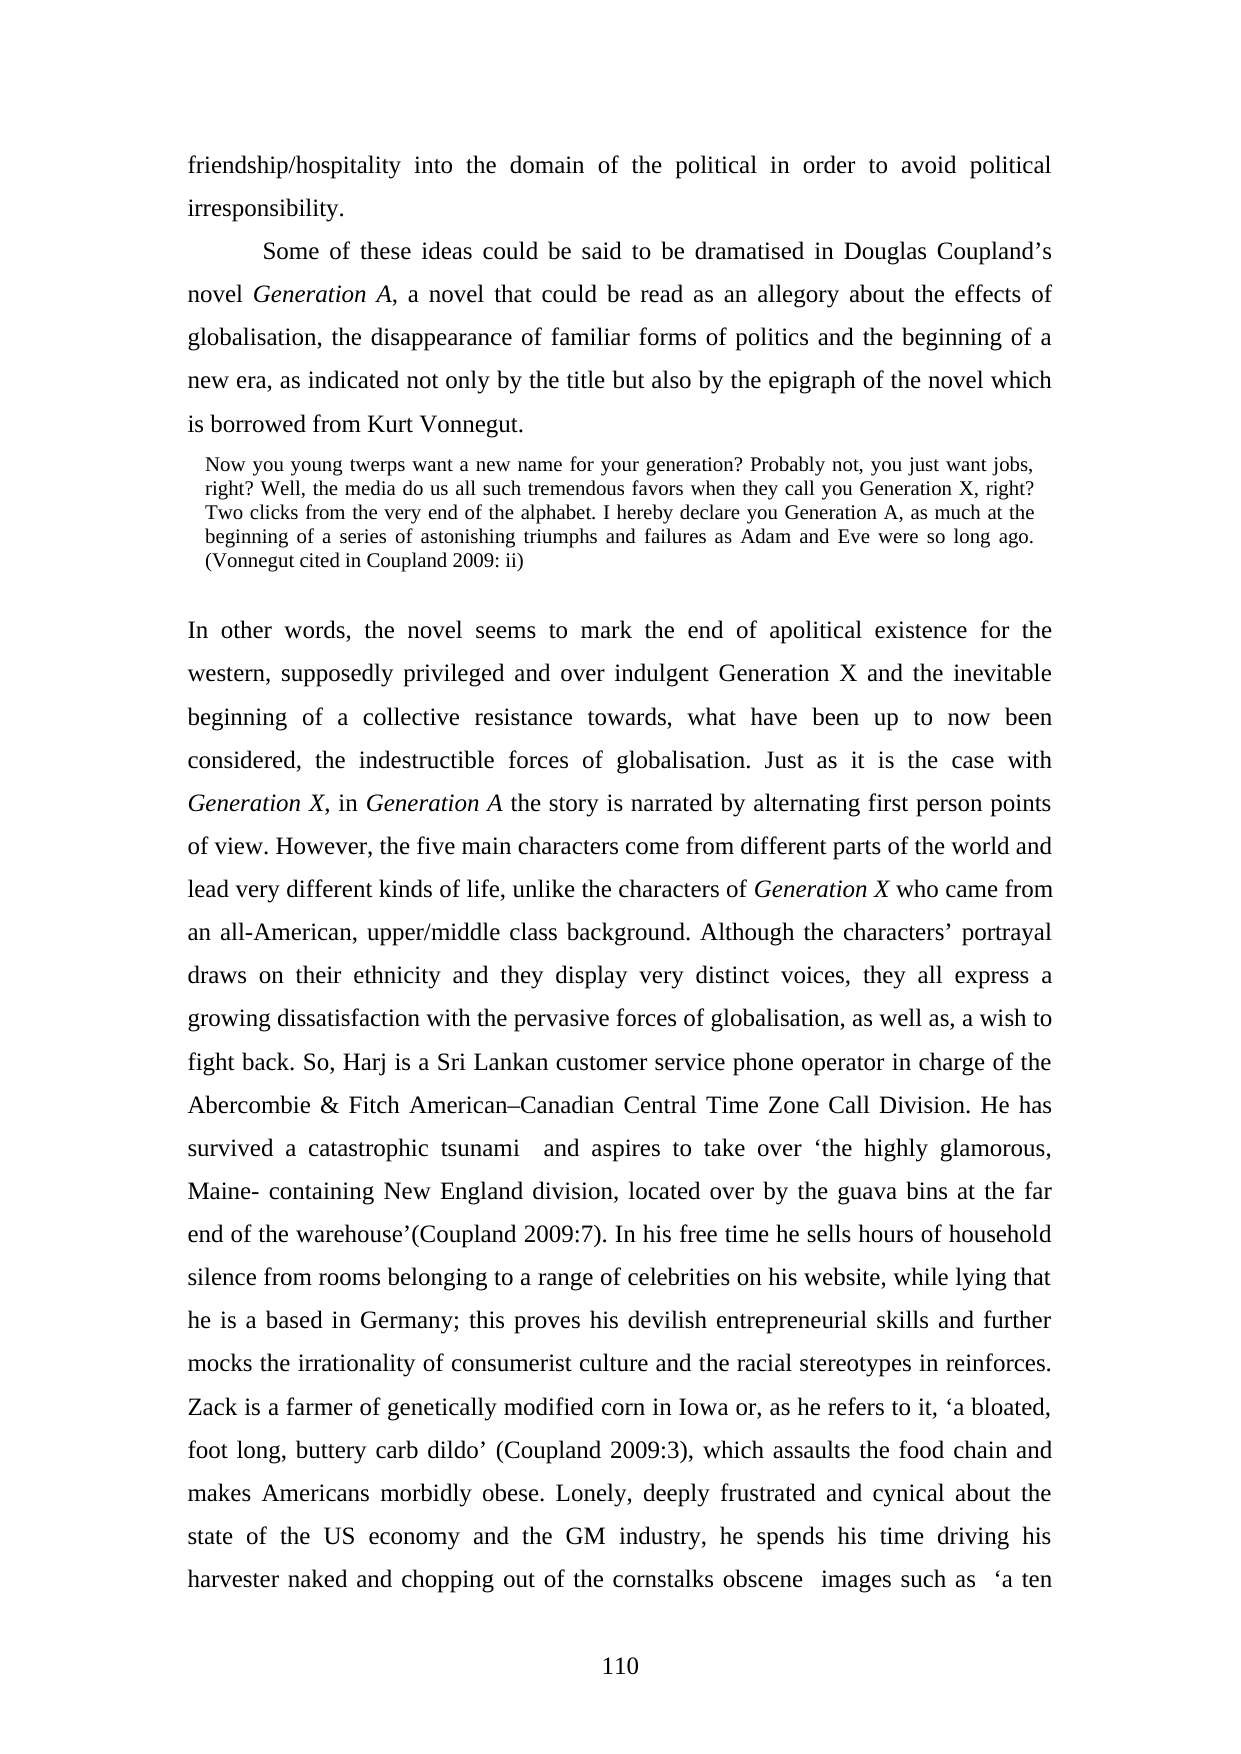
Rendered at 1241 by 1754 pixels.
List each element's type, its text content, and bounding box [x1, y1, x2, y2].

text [187, 615, 1053, 1593]
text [187, 150, 1053, 222]
text Some of these ideas could be said to be dramatised in Douglas Coupland’s novel Generation A, a novel that could be read as an allegory about the effects of globalisation, the disappearance of familiar forms of politics and the beginning of a new era, as indicated not only by the title but also by the epigraph of the novel which is borrowed from Kurt Vonnegut. [187, 236, 1053, 437]
text Now you young twerps want a new name for your generation? Probably not, you just want jobs, right? Well, the media do us all such tremendous favors when they call you Generation X, right? Two clicks from the very end of the alphabet. I hereby declare you Generation A, as much at the beginning of a series of astonishing triumphs and failures as Adam and Eve were so long ago. (Vonnegut cited in Coupland 2009: ii) [205, 452, 1035, 572]
